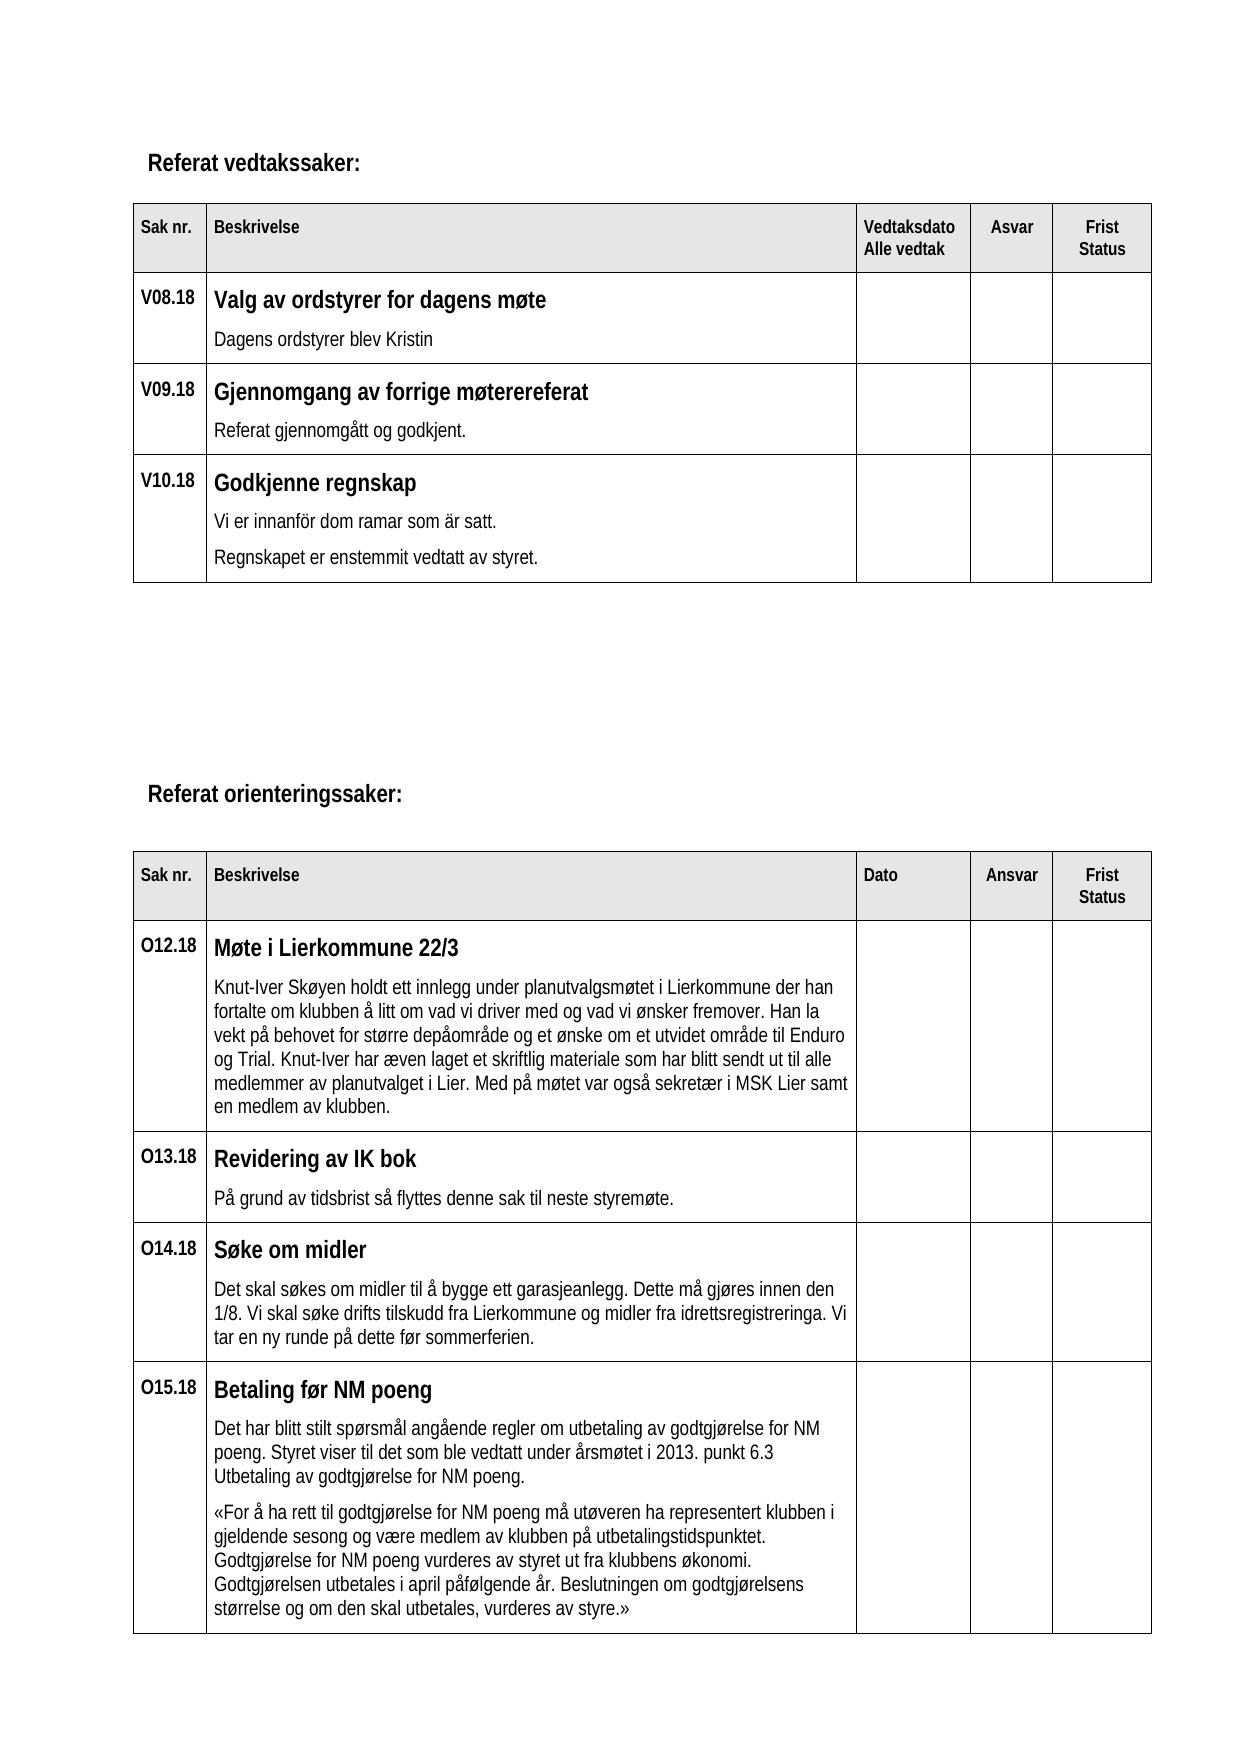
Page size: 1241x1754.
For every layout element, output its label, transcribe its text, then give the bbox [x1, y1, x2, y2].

table_header Ansvar [971, 852, 1052, 920]
table_header Dato [857, 852, 970, 920]
table_cell [857, 455, 970, 582]
table_cell [971, 921, 1052, 1131]
table_cell [1053, 455, 1151, 582]
table_cell O13.18 [134, 1132, 206, 1222]
table_cell Søke om midler Det skal søkes om midler til å bygge ett garasjeanlegg. Dette må gjøres innen den 1/8. Vi skal søke drifts tilskudd fra Lierkommune og midler fra idrettsregistreringa. Vi tar en ny runde på dette før sommerferien. [207, 1223, 856, 1361]
table_header Sak nr. [134, 204, 206, 272]
table_header Sak nr. [134, 852, 206, 920]
table_cell [857, 1223, 970, 1361]
table_header Frist Status [1053, 852, 1151, 920]
table_cell Godkjenne regnskap Vi er innanför dom ramar som är satt. Regnskapet er enstemmit vedtatt av styret. [207, 455, 856, 582]
table_cell [971, 364, 1052, 454]
table_cell [971, 273, 1052, 363]
table_cell [1053, 1362, 1151, 1632]
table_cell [207, 1362, 856, 1632]
table_cell V09.18 [134, 364, 206, 454]
table_header Asvar [971, 204, 1052, 272]
text Referat orienteringssaker: [148, 779, 1093, 808]
table_cell Valg av ordstyrer for dagens møte Dagens ordstyrer blev Kristin [207, 273, 856, 363]
table_cell [971, 455, 1052, 582]
table_cell [857, 364, 970, 454]
table_cell [1053, 273, 1151, 363]
table_cell [857, 1362, 970, 1632]
table_cell V10.18 [134, 455, 206, 582]
table_cell V08.18 [134, 273, 206, 363]
table_cell Gjennomgang av forrige møterereferat Referat gjennomgått og godkjent. [207, 364, 856, 454]
table_cell [1053, 921, 1151, 1131]
table_header Vedtaksdato Alle vedtak [857, 204, 970, 272]
table_cell [971, 1223, 1052, 1361]
table_cell O15.18 [134, 1362, 206, 1632]
table_header Frist Status [1053, 204, 1151, 272]
table_cell Revidering av IK bok På grund av tidsbrist så flyttes denne sak til neste styremøte. [207, 1132, 856, 1222]
table_cell [1053, 1132, 1151, 1222]
table_cell [971, 1362, 1052, 1632]
text Referat vedtakssaker: [148, 148, 1093, 176]
table_cell Møte i Lierkommune 22/3 Knut-Iver Skøyen holdt ett innlegg under planutvalgsmøtet i Lierkommune der han fortalte om klubben å litt om vad vi driver med og vad vi ønsker fremover. Han la vekt på behovet for større depåområde og et ønske om et utvidet område til Enduro og Trial. Knut-Iver har æven laget et skriftlig materiale som har blitt sendt ut til alle medlemmer av planutvalget i Lier. Med på møtet var også sekretær i MSK Lier samt en medlem av klubben. [207, 921, 856, 1131]
table_header Beskrivelse [207, 204, 856, 272]
table_header Beskrivelse [207, 852, 856, 920]
table_cell O12.18 [134, 921, 206, 1131]
table_cell [857, 1132, 970, 1222]
table_cell [1053, 1223, 1151, 1361]
table_cell [857, 273, 970, 363]
table_cell [857, 921, 970, 1131]
table_cell [1053, 364, 1151, 454]
table_cell [971, 1132, 1052, 1222]
table_cell O14.18 [134, 1223, 206, 1361]
